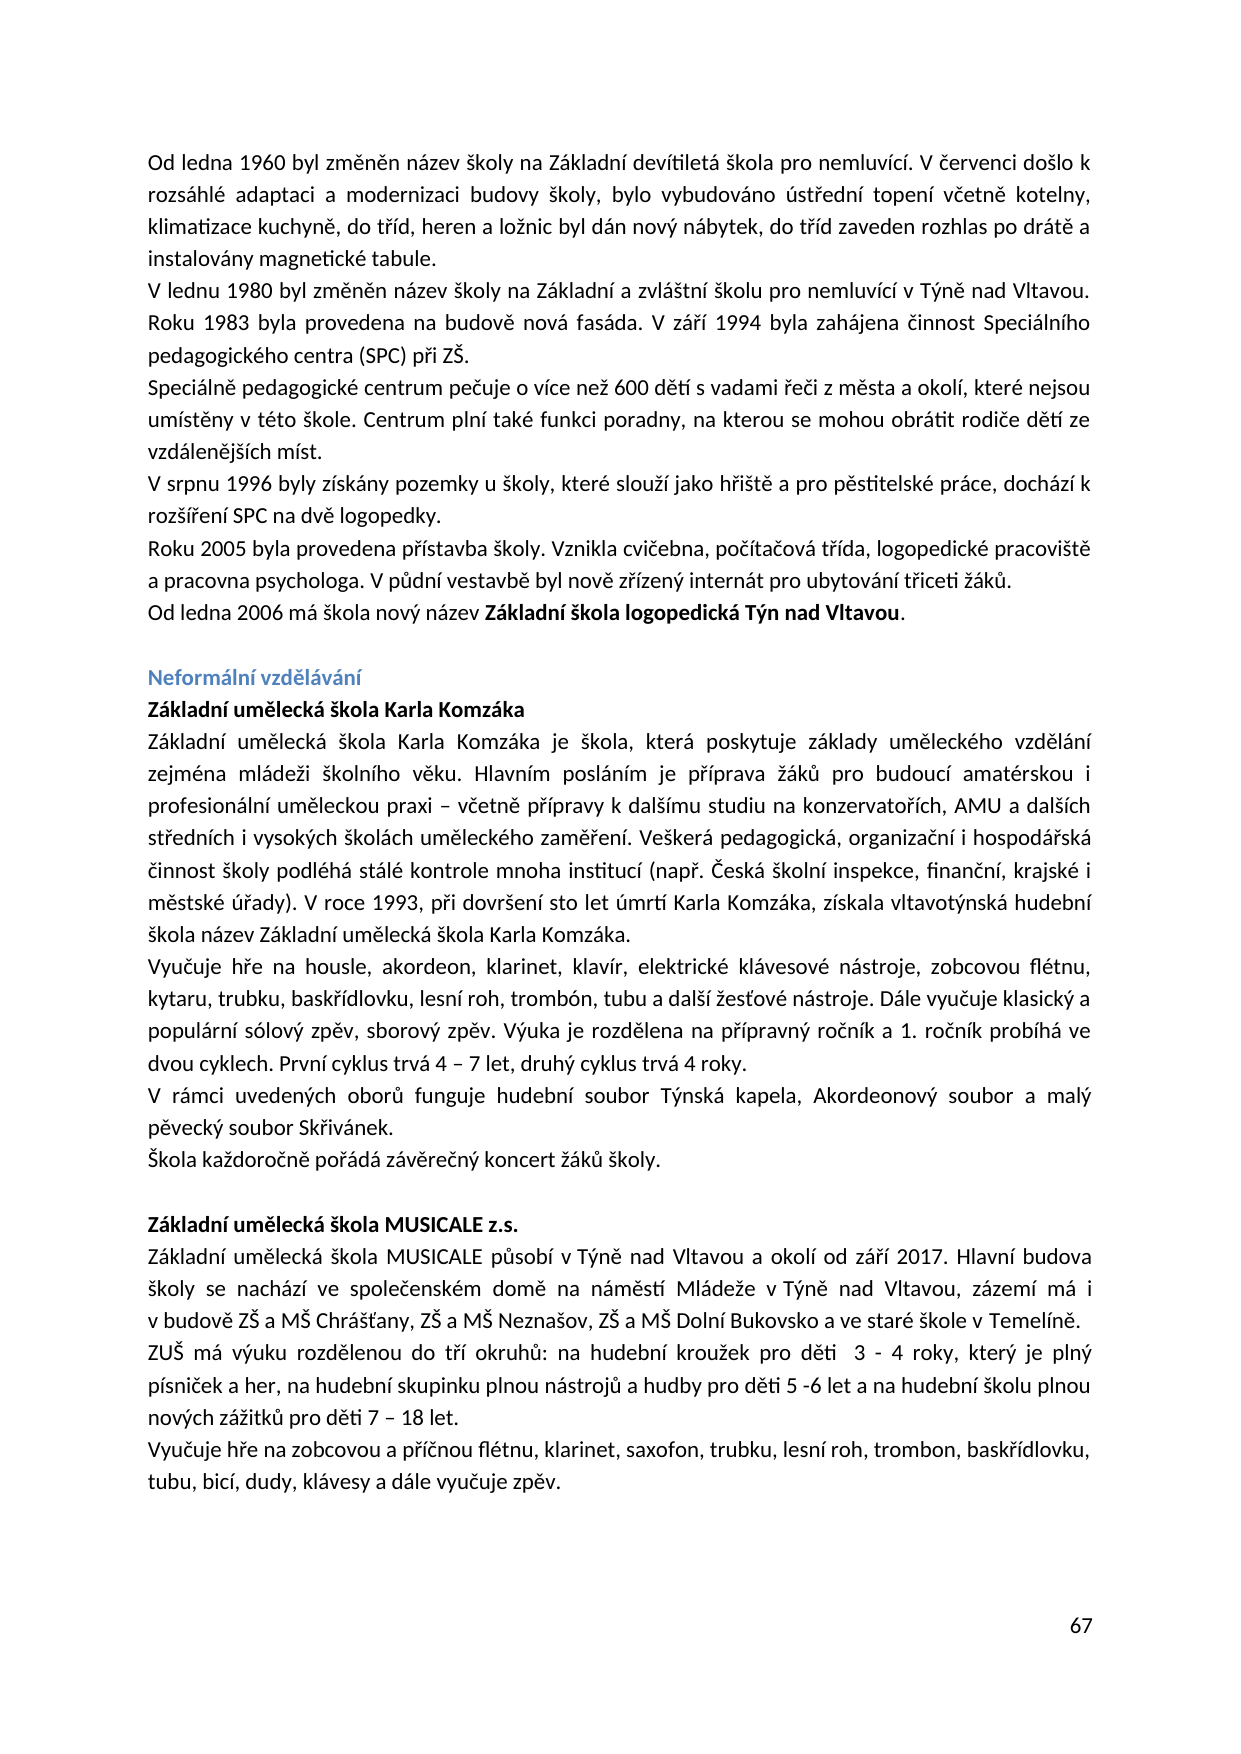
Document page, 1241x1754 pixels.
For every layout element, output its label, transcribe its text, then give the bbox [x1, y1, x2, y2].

text Od ledna 2006 má škola nový název Základní škola logopedická Týn nad Vltavou. [148, 598, 1093, 626]
text Vyučuje hře na housle, akordeon, klarinet, klavír, elektrické klávesové nástroje, zobcovou flétnu, kytaru, trubku, baskřídlovku, lesní roh, trombón, tubu a další žesťové nástroje. Dále vyučuje klasický a populární sólový zpěv, sborový zpěv. Výuka je rozdělena na přípravný ročník a 1. ročník probíhá ve dvou cyklech. První cyklus trvá 4 – 7 let, druhý cyklus trvá 4 roky. [148, 952, 1093, 1077]
text V srpnu 1996 byly získány pozemky u školy, které slouží jako hřiště a pro pěstitelské práce, dochází k rozšíření SPC na dvě logopedky. [148, 469, 1093, 530]
text Základní umělecká škola Karla Komzáka [148, 695, 1093, 723]
text Škola každoročně pořádá závěrečný koncert žáků školy. [148, 1145, 1093, 1173]
text Neformální vzdělávání [148, 663, 1093, 691]
text V lednu 1980 byl změněn název školy na Základní a zvláštní školu pro nemluvící v Týně nad Vltavou. Roku 1983 byla provedena na budově nová fasáda. V září 1994 byla zahájena činnost Speciálního pedagogického centra (SPC) při ZŠ. [148, 276, 1093, 369]
text Speciálně pedagogické centrum pečuje o více než 600 dětí s vadami řeči z města a okolí, které nejsou umístěny v této škole. Centrum plní také funkci poradny, na kterou se mohou obrátit rodiče dětí ze vzdálenějších míst. [148, 373, 1093, 465]
text V rámci uvedených oborů funguje hudební soubor Týnská kapela, Akordeonový soubor a malý pěvecký soubor Skřivánek. [148, 1081, 1093, 1141]
text Roku 2005 byla provedena přístavba školy. Vznikla cvičebna, počítačová třída, logopedické pracoviště a pracovna psychologa. V půdní vestavbě byl nově zřízený internát pro ubytování třiceti žáků. [148, 534, 1093, 594]
text Od ledna 1960 byl změněn název školy na Základní devítiletá škola pro nemluvící. V červenci došlo k rozsáhlé adaptaci a modernizaci budovy školy, bylo vybudováno ústřední topení včetně kotelny, klimatizace kuchyně, do tříd, heren a ložnic byl dán nový nábytek, do tříd zaveden rozhlas po drátě a instalovány magnetické tabule. [148, 148, 1093, 272]
text Základní umělecká škola MUSICALE z.s. [148, 1210, 1093, 1238]
text Základní umělecká škola MUSICALE působí v Týně nad Vltavou a okolí od září 2017. Hlavní budova školy se nachází ve společenském domě na náměstí Mládeže v Týně nad Vltavou, zázemí má i v budově ZŠ a MŠ Chrášťany, ZŠ a MŠ Neznašov, ZŠ a MŠ Dolní Bukovsko a ve staré škole v Temelíně. [148, 1242, 1093, 1334]
text ZUŠ má výuku rozdělenou do tří okruhů: na hudební kroužek pro děti 3 - 4 roky, který je plný písniček a her, na hudební skupinku plnou nástrojů a hudby pro děti 5 -6 let a na hudební školu plnou nových zážitků pro děti 7 – 18 let. [148, 1338, 1093, 1431]
text Vyučuje hře na zobcovou a příčnou flétnu, klarinet, saxofon, trubku, lesní roh, trombon, baskřídlovku, tubu, bicí, dudy, klávesy a dále vyučuje zpěv. [148, 1435, 1093, 1495]
text Základní umělecká škola Karla Komzáka je škola, která poskytuje základy uměleckého vzdělání zejména mládeži školního věku. Hlavním posláním je příprava žáků pro budoucí amatérskou i profesionální uměleckou praxi – včetně přípravy k dalšímu studiu na konzervatořích, AMU a dalších středních i vysokých školách uměleckého zaměření. Veškerá pedagogická, organizační i hospodářská činnost školy podléhá stálé kontrole mnoha institucí (např. Česká školní inspekce, finanční, krajské i městské úřady). V roce 1993, při dovršení sto let úmrtí Karla Komzáka, získala vltavotýnská hudební škola název Základní umělecká škola Karla Komzáka. [148, 727, 1093, 948]
